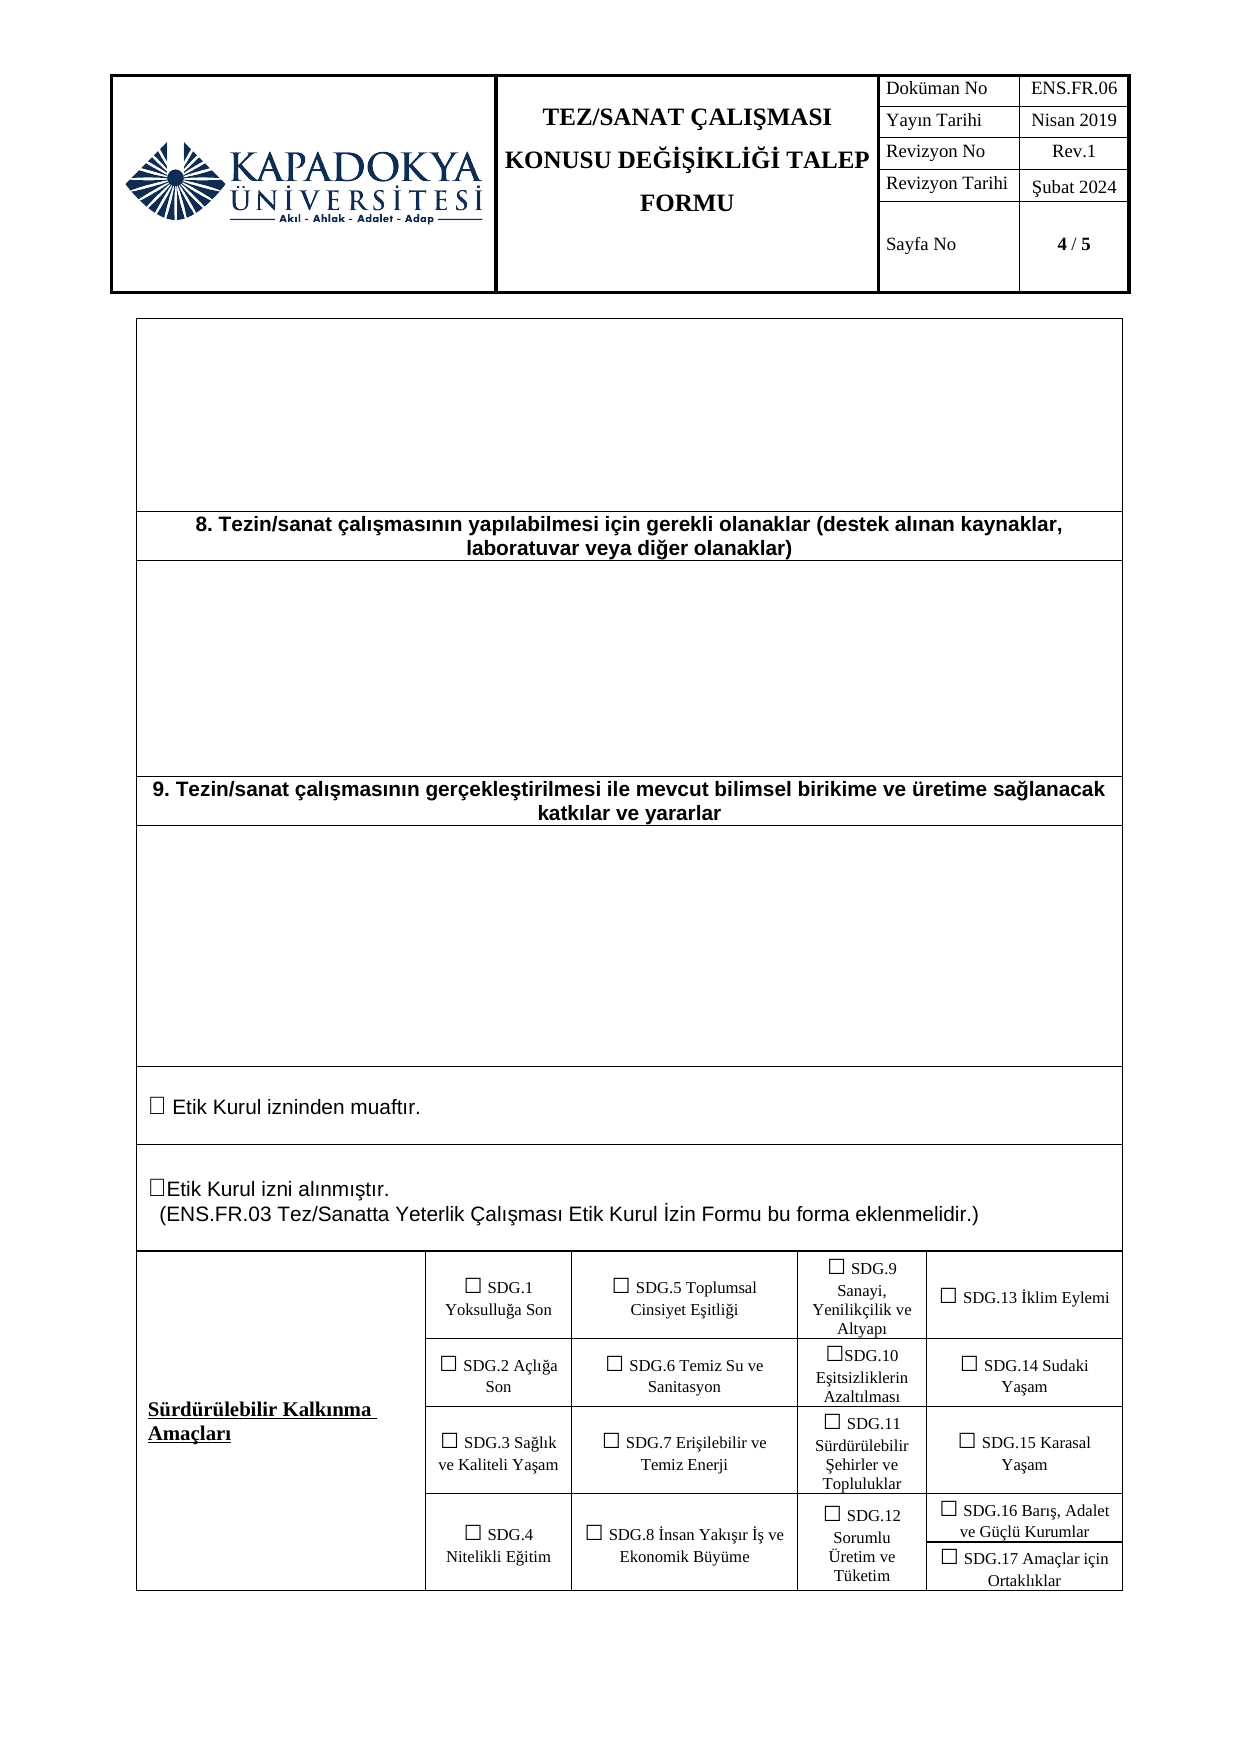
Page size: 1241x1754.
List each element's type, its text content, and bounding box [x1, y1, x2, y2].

table_cell SDG.17 Amaçlar için Ortaklıklar [927, 1543, 1122, 1590]
table_header SDG.13 İklim Eylemi [927, 1252, 1122, 1338]
table_cell SDG.4 Nitelikli Eğitim [426, 1494, 571, 1590]
table_header SDG.9 Sanayi, Yenilikçilik ve Altyapı [798, 1252, 926, 1338]
table_cell SDG.10 Eşitsizliklerin Azaltılması [798, 1339, 926, 1406]
table_cell SDG.15 Karasal Yaşam [927, 1407, 1122, 1493]
table_cell SDG.16 Barış, Adalet ve Güçlü Kurumlar [927, 1494, 1122, 1541]
table_cell SDG.14 Sudaki Yaşam [927, 1339, 1122, 1406]
table_cell 8. Tezin/sanat çalışmasının yapılabilmesi için gerekli olanaklar (destek alınan kaynaklar, laboratuvar veya diğer olanaklar) [137, 512, 1122, 559]
table_cell [137, 826, 1122, 1066]
table_cell SDG.11 Sürdürülebilir Şehirler ve Topluluklar [798, 1407, 926, 1493]
table_cell Etik Kurul izni alınmıştır. (ENS.FR.03 Tez/Sanatta Yeterlik Çalışması Etik Kurul İzin Formu bu forma eklenmelidir.) [137, 1145, 1122, 1250]
table_cell [137, 319, 1122, 511]
table_cell SDG.3 Sağlık ve Kaliteli Yaşam [426, 1407, 571, 1493]
table_cell  Etik Kurul izninden muaftır. [137, 1067, 1122, 1143]
table_cell SDG.6 Temiz Su ve Sanitasyon [572, 1339, 797, 1406]
table_cell 9. Tezin/sanat çalışmasının gerçekleştirilmesi ile mevcut bilimsel birikime ve üretime sağlanacak katkılar ve yararlar [137, 777, 1122, 825]
table_header SDG.1 Yoksulluğa Son [426, 1252, 571, 1338]
table_header Sürdürülebilir Kalkınma Amaçları [137, 1252, 425, 1590]
picture [125, 136, 483, 225]
table_cell [137, 561, 1122, 776]
table_cell SDG.12 Sorumlu Üretim ve Tüketim [798, 1494, 926, 1590]
table_header SDG.5 Toplumsal Cinsiyet Eşitliği [572, 1252, 797, 1338]
table_cell SDG.8 İnsan Yakışır İş ve Ekonomik Büyüme [572, 1494, 797, 1590]
table_cell SDG.2 Açlığa Son [426, 1339, 571, 1406]
table_cell SDG.7 Erişilebilir ve Temiz Enerji [572, 1407, 797, 1493]
